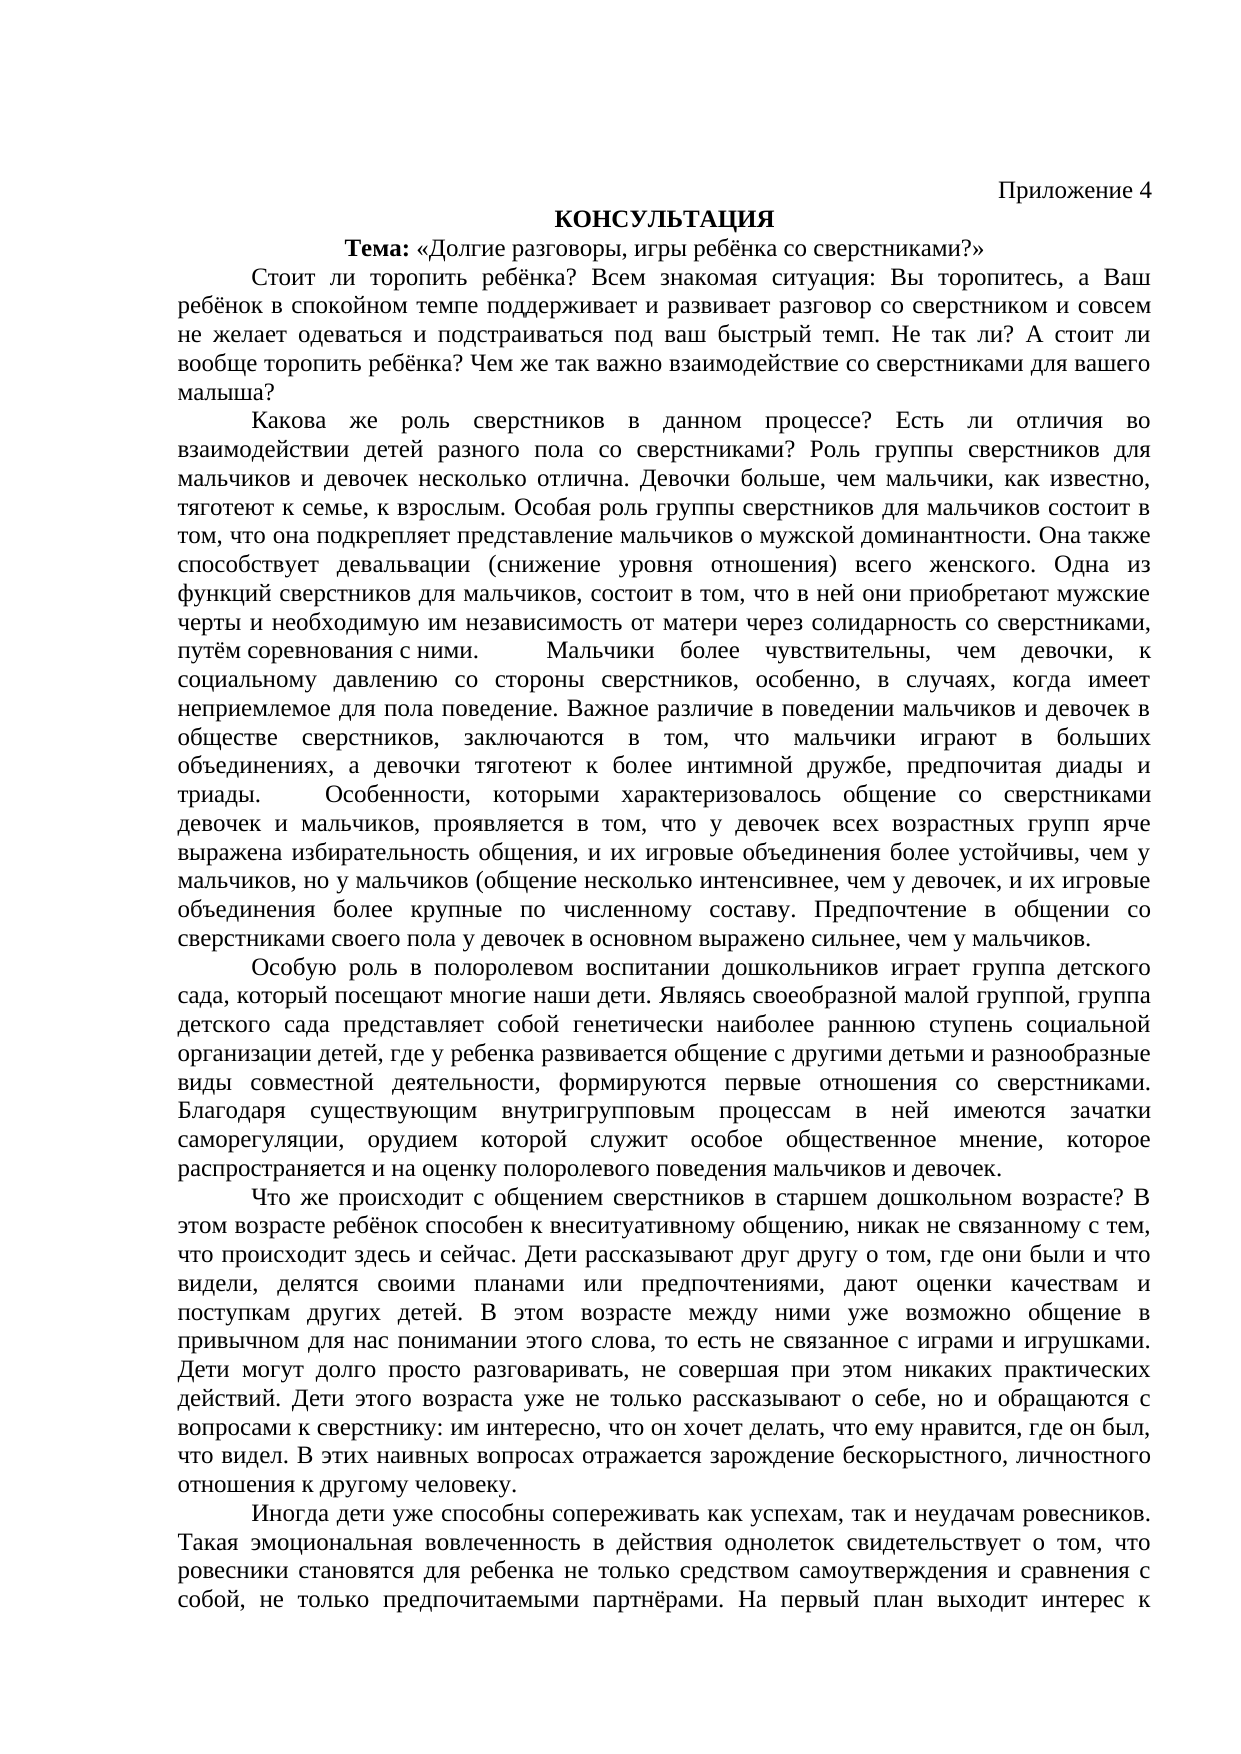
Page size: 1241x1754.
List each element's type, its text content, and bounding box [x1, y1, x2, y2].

text КОНСУЛЬТАЦИЯ [177, 204, 1152, 233]
text Особую роль в полоролевом воспитании дошкольников играет группа детского сада, который посещают многие наши дети. Являясь своеобразной малой группой, группа детского сада представляет собой генетически наиболее раннюю ступень социальной организации детей, где у ребенка развивается общение с другими детьми и разнообразные виды совместной деятельности, формируются первые отношения со сверстниками. Благодаря существующим внутригрупповым процессам в ней имеются зачатки саморегуляции, орудием которой служит особое общественное мнение, которое распространяется и на оценку полоролевого поведения мальчиков и девочек. [177, 952, 1152, 1182]
text Что же происходит с общением сверстников в старшем дошкольном возрасте? В этом возрасте ребёнок способен к внеситуативному общению, никак не связанному с тем, что происходит здесь и сейчас. Дети рассказывают друг другу о том, где они были и что видели, делятся своими планами или предпочтениями, дают оценки качествам и поступкам других детей. В этом возрасте между ними уже возможно общение в привычном для нас понимании этого слова, то есть не связанное с играми и игрушками. Дети могут долго просто разговаривать, не совершая при этом никаких практических действий. Дети этого возраста уже не только рассказывают о себе, но и обращаются с вопросами к сверстнику: им интересно, что он хочет делать, что ему нравится, где он был, что видел. В этих наивных вопросах отражается зарождение бескорыстного, личностного отношения к другому человеку. [177, 1182, 1152, 1498]
text Приложение 4 [177, 176, 1152, 204]
text Тема: «Долгие разговоры, игры ребёнка со сверстниками?» [177, 233, 1152, 262]
text Какова же роль сверстников в данном процессе? Есть ли отличия во взаимодействии детей разного пола со сверстниками? Роль группы сверстников для мальчиков и девочек несколько отлична. Девочки больше, чем мальчики, как известно, тяготеют к семье, к взрослым. Особая роль группы сверстников для мальчиков состоит в том, что она подкрепляет представление мальчиков о мужской доминантности. Она также способствует девальвации (снижение уровня отношения) всего женского. Одна из функций сверстников для мальчиков, состоит в том, что в ней они приобретают мужские черты и необходимую им независимость от матери через солидарность со сверстниками, путём соревнования с ними. Мальчики более чувствительны, чем девочки, к социальному давлению со стороны сверстников, особенно, в случаях, когда имеет неприемлемое для пола поведение. Важное различие в поведении мальчиков и девочек в обществе сверстников, заключаются в том, что мальчики играют в больших объединениях, а девочки тяготеют к более интимной дружбе, предпочитая диады и триады. Особенности, которыми характеризовалось общение со сверстниками девочек и мальчиков, проявляется в том, что у девочек всех возрастных групп ярче выражена избирательность общения, и их игровые объединения более устойчивы, чем у мальчиков, но у мальчиков (общение несколько интенсивнее, чем у девочек, и их игровые объединения более крупные по численному составу. Предпочтение в общении со сверстниками своего пола у девочек в основном выражено сильнее, чем у мальчиков. [177, 406, 1152, 952]
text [177, 1498, 1152, 1613]
text Стоит ли торопить ребёнка? Всем знакомая ситуация: Вы торопитесь, а Ваш ребёнок в спокойном темпе поддерживает и развивает разговор со сверстником и совсем не желает одеваться и подстраиваться под ваш быстрый темп. Не так ли? А стоит ли вообще торопить ребёнка? Чем же так важно взаимодействие со сверстниками для вашего малыша? [177, 262, 1152, 406]
